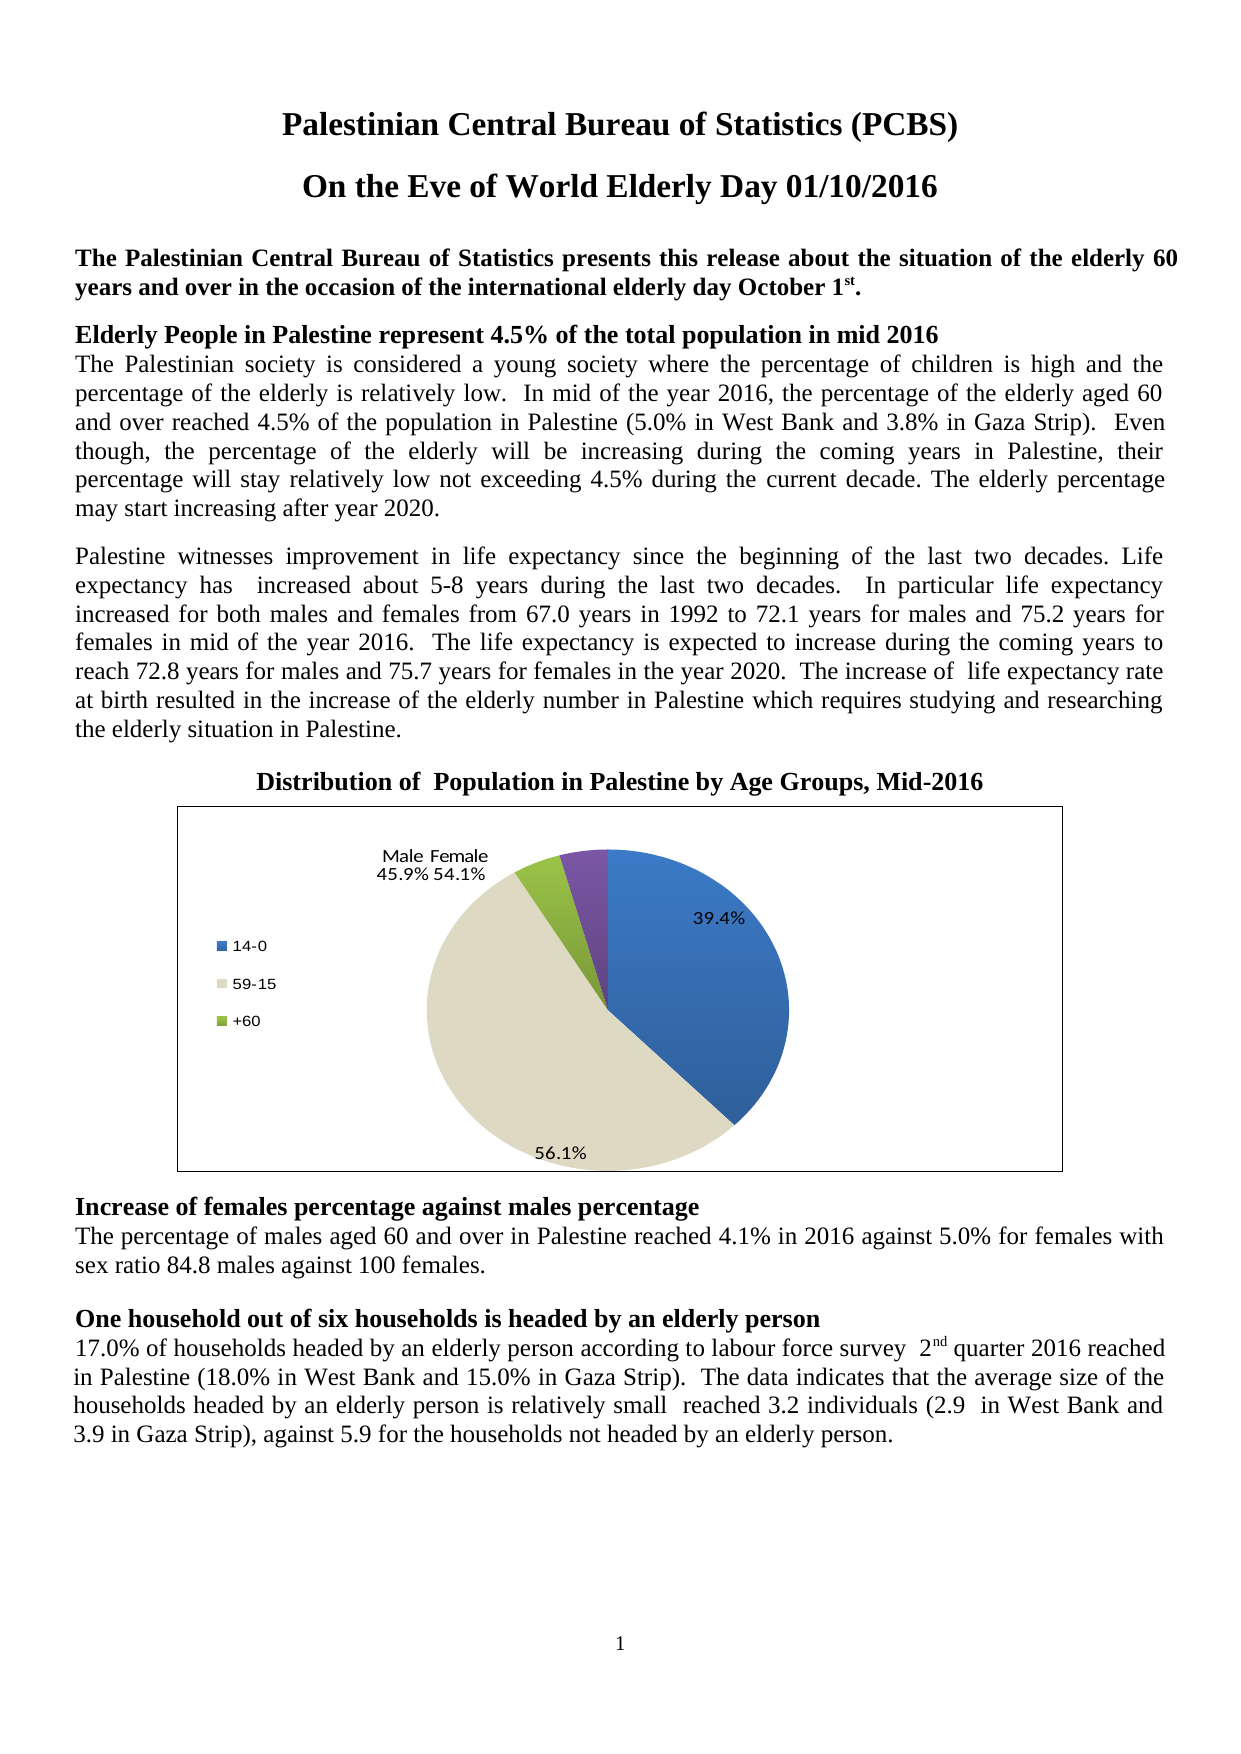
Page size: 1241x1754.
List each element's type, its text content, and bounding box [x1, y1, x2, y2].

text Elderly People in Palestine represent 4.5% of the total population in mid 2016 [75, 319, 1165, 349]
text Palestine witnesses improvement in life expectancy since the beginning of the last two decades. Life expectancy has increased about 5-8 years during the last two decades. In particular life expectancy increased for both males and females from 67.0 years in 1992 to 72.1 years for males and 75.2 years for females in mid of the year 2016. The life expectancy is expected to increase during the coming years to reach 72.8 years for males and 75.7 years for females in the year 2020. The increase of life expectancy rate at birth resulted in the increase of the elderly number in Palestine which requires studying and researching the elderly situation in Palestine. [75, 541, 1165, 742]
text The Palestinian society is considered a young society where the percentage of children is high and the percentage of the elderly is relatively low. In mid of the year 2016, the percentage of the elderly aged 60 and over reached 4.5% of the population in Palestine (5.0% in West Bank and 3.8% in Gaza Strip). Even though, the percentage of the elderly will be increasing during the coming years in Palestine, their percentage will stay relatively low not exceeding 4.5% during the current decade. The elderly percentage may start increasing after year 2020. [75, 349, 1165, 522]
text Distribution of Population in Palestine by Age Groups, Mid-2016 [75, 766, 1165, 796]
subtitle Palestinian Central Bureau of Statistics (PCBS) [75, 104, 1165, 142]
subtitle On the Eve of World Elderly Day 01/10/2016 [75, 166, 1165, 204]
text The percentage of males aged 60 and over in Palestine reached 4.1% in 2016 against 5.0% for females with sex ratio 84.8 males against 100 females. [75, 1221, 1165, 1279]
table_header [178, 807, 1062, 1171]
text Increase of females percentage against males percentage [73, 1191, 1165, 1221]
text The Palestinian Central Bureau of Statistics presents this release about the situation of the elderly 60 years and over in the occasion of the international elderly day October 1st. [75, 243, 1180, 300]
text 17.0% of households headed by an elderly person according to labour force survey 2nd quarter 2016 reached in Palestine (18.0% in West Bank and 15.0% in Gaza Strip). The data indicates that the average size of the households headed by an elderly person is relatively small reached 3.2 individuals (2.9 in West Bank and 3.9 in Gaza Strip), against 5.9 for the households not headed by an elderly person. [73, 1333, 1165, 1448]
text One household out of six households is headed by an elderly person [73, 1303, 1165, 1333]
